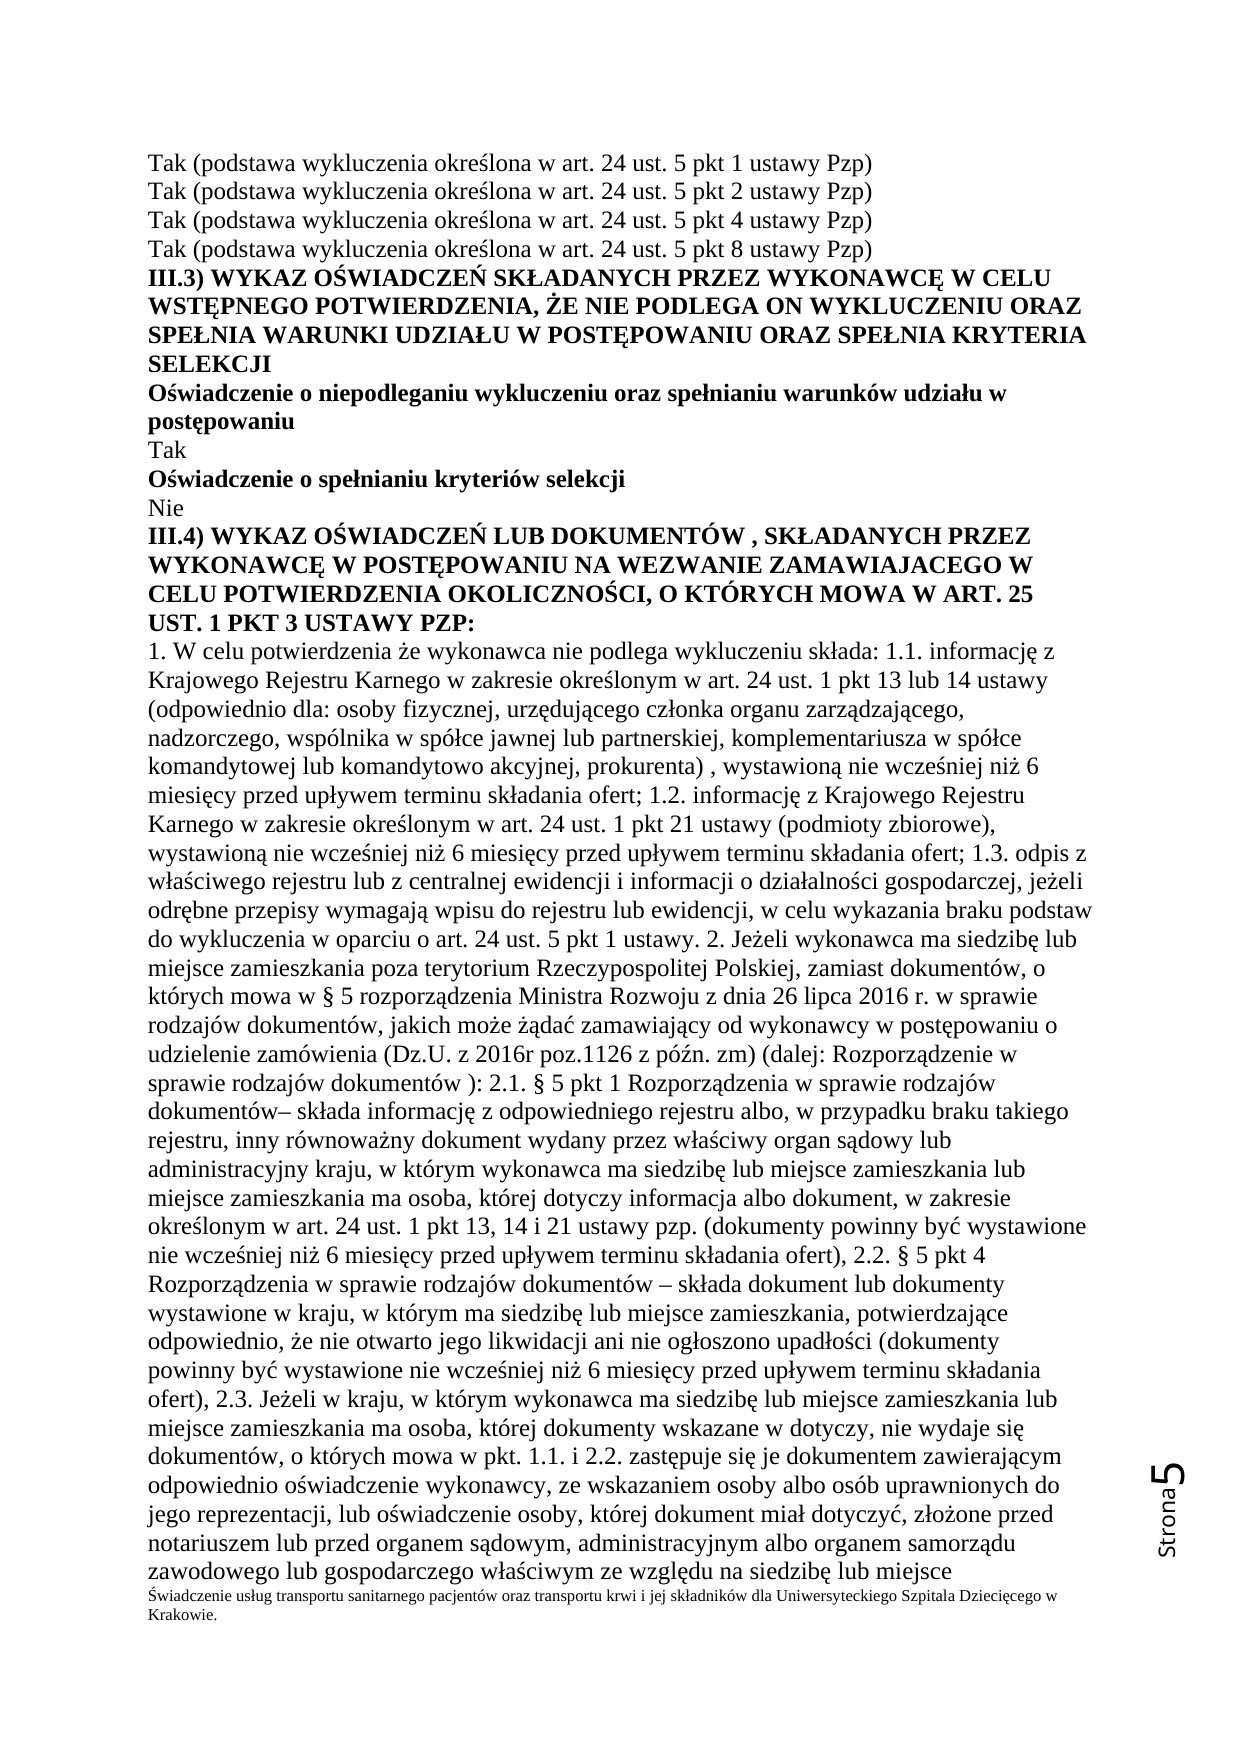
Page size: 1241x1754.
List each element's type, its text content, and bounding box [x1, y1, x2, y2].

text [148, 148, 1093, 263]
text Oświadczenie o niepodleganiu wykluczeniu oraz spełnianiu warunków udziału w postępowaniu Tak Oświadczenie o spełnianiu kryteriów selekcji Nie [148, 378, 1093, 521]
text III.4) WYKAZ OŚWIADCZEŃ LUB DOKUMENTÓW , SKŁADANYCH PRZEZ WYKONAWCĘ W POSTĘPOWANIU NA WEZWANIE ZAMAWIAJACEGO W CELU POTWIERDZENIA OKOLICZNOŚCI, O KTÓRYCH MOWA W ART. 25 UST. 1 PKT 3 USTAWY PZP: [148, 521, 1093, 636]
text III.3) WYKAZ OŚWIADCZEŃ SKŁADANYCH PRZEZ WYKONAWCĘ W CELU WSTĘPNEGO POTWIERDZENIA, ŻE NIE PODLEGA ON WYKLUCZENIU ORAZ SPEŁNIA WARUNKI UDZIAŁU W POSTĘPOWANIU ORAZ SPEŁNIA KRYTERIA SELEKCJI [148, 263, 1093, 378]
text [148, 636, 1093, 1585]
